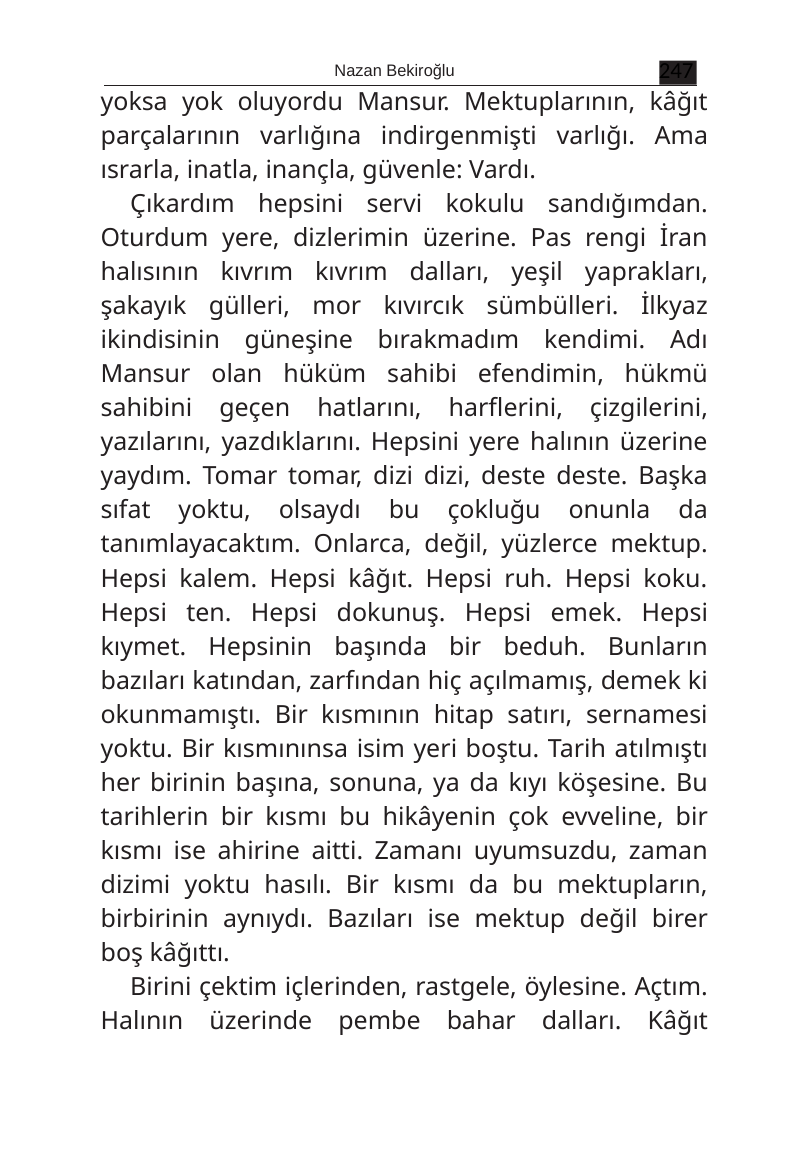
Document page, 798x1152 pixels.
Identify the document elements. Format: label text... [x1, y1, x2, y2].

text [100, 969, 708, 1037]
text Çıkardım hepsini servi kokulu sandığımdan. Oturdum yere, dizlerimin üzerine. Pas rengi İran halısının kıvrım kıvrım dalları, yeşil yaprakları, şakayık gülleri, mor kıvırcık sümbülleri. İlkyaz ikindisinin güneşine bırakmadım kendimi. Adı Mansur olan hüküm sahibi efendimin, hükmü sahibini geçen hatlarını, harflerini, çizgilerini, yazılarını, yazdıklarını. Hepsini yere halının üzerine yaydım. Tomar tomar, dizi dizi, deste deste. Başka sıfat yoktu, olsaydı bu çokluğu onunla da tanımlayacaktım. Onlarca, değil, yüzlerce mektup. Hepsi kalem. Hepsi kâğıt. Hepsi ruh. Hepsi koku. Hepsi ten. Hepsi dokunuş. Hepsi emek. Hepsi kıymet. Hepsinin başında bir beduh. Bunların bazıları katından, zarfından hiç açılmamış, demek ki okunmamıştı. Bir kısmının hitap satırı, sernamesi yoktu. Bir kısmınınsa isim yeri boştu. Tarih atılmıştı her birinin başına, sonuna, ya da kıyı köşesine. Bu tarihlerin bir kısmı bu hikâyenin çok evveline, bir kısmı ise ahirine aitti. Zamanı uyumsuzdu, zaman dizimi yoktu hasılı. Bir kısmı da bu mektupların, birbirinin aynıydı. Bazıları ise mektup değil birer boş kâğıttı. [100, 186, 708, 969]
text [100, 83, 708, 186]
